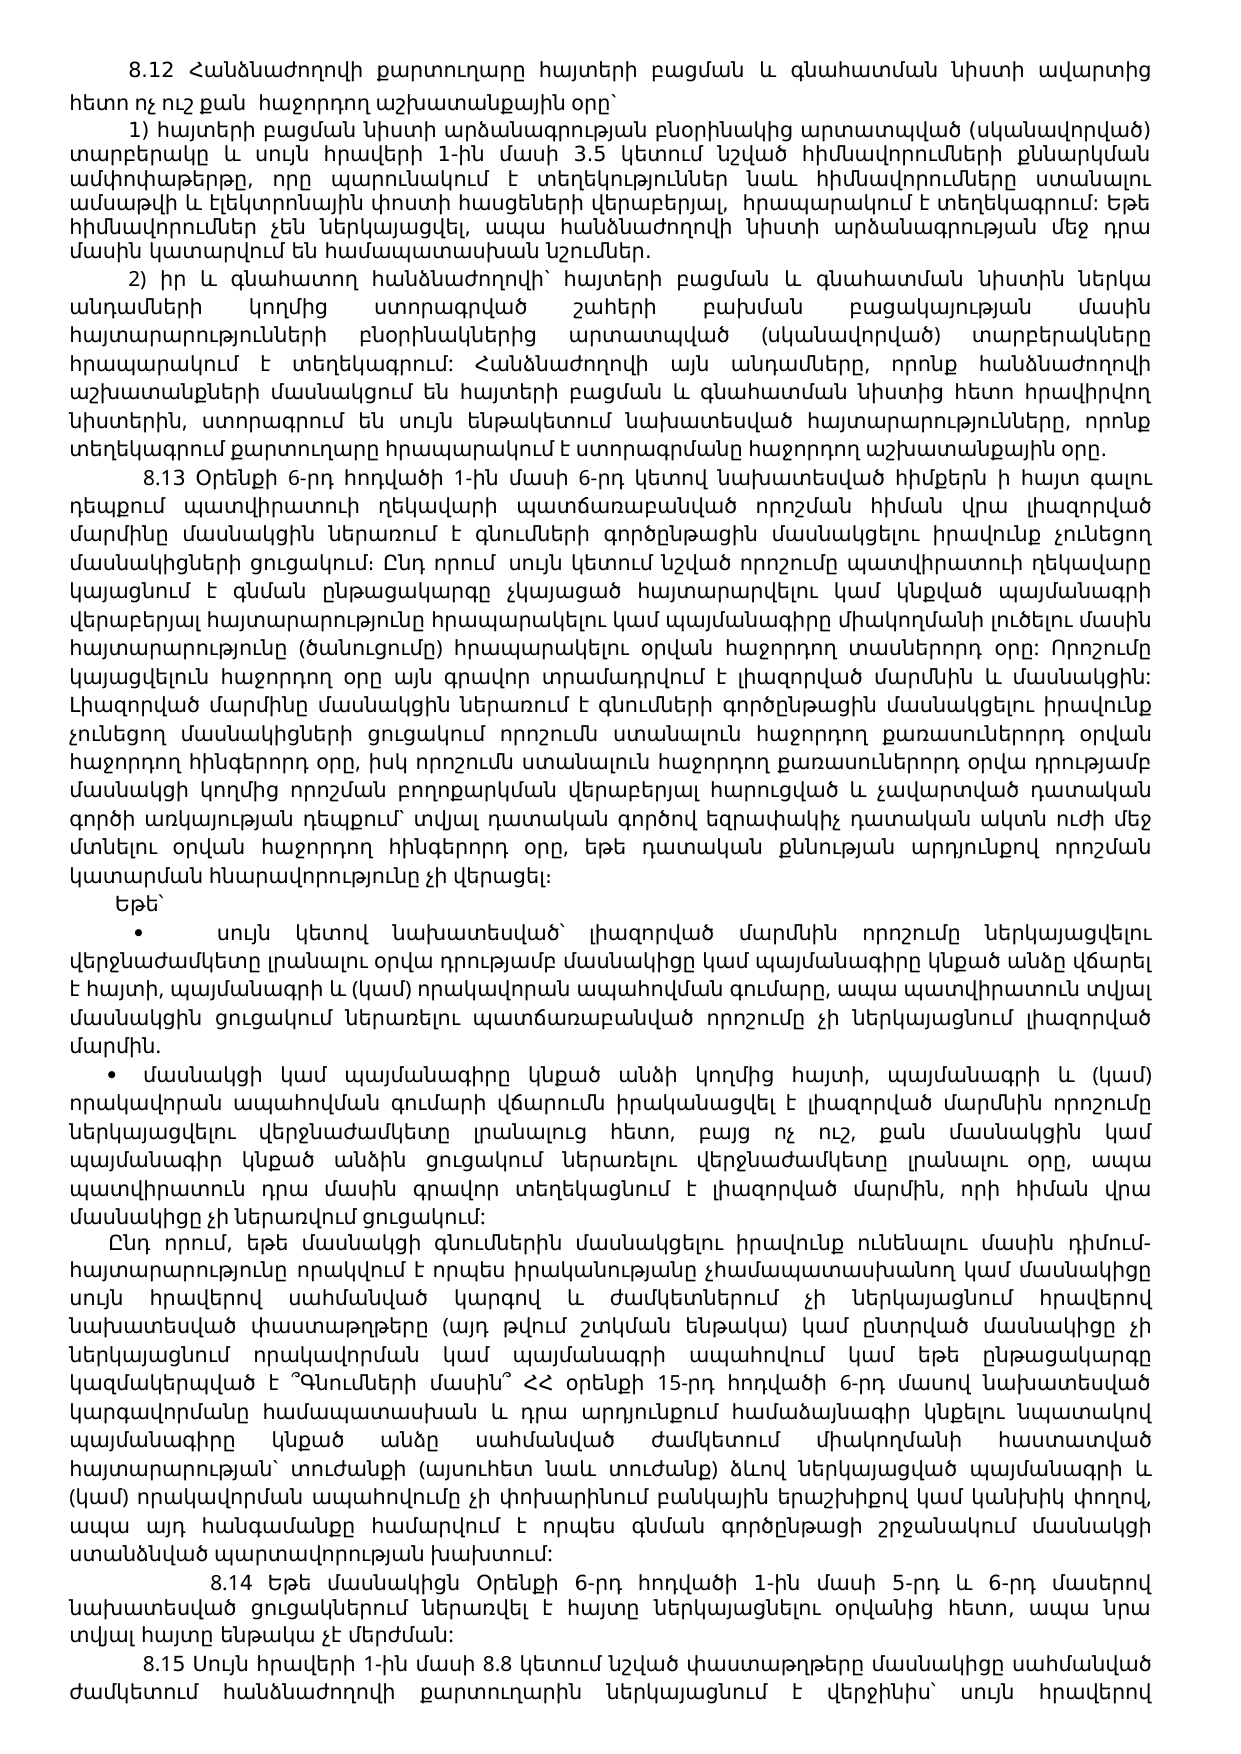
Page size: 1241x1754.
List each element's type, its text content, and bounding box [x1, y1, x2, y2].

text 2) իր և գնահատող հանձնաժողովի` հայտերի բացման և գնահատման նիստին ներկա անդամների կողմից ստորագրված շահերի բախման բացակայության մասին հայտարարությունների բնօրինակներից արտատպված (սկանավորված) տարբերակները հրապարակում է տեղեկագրում: Հանձնաժողովի այն անդամները, որոնք հանձնաժողովի աշխատանքների մասնակցում են հայտերի բացման և գնահատման նիստից հետո հրավիրվող նիստերին, ստորագրում են սույն ենթակետում նախատեսված հայտարարությունները, որոնք տեղեկագրում քարտուղարը հրապարակում է ստորագրմանը հաջորդող աշխատանքային օրը. [69, 264, 1152, 463]
text 1) հայտերի բացման նիստի արձանագրության բնօրինակից արտատպված (սկանավորված) տարբերակը և սույն հրավերի 1-ին մասի 3.5 կետում նշված հիմնավորումների քննարկման ամփոփաթերթը, որը պարունակում է տեղեկություններ նաև հիմնավորումները ստանալու ամսաթվի և էլեկտրոնային փոստի հասցեների վերաբերյալ, հրապարակում է տեղեկագրում: Եթե հիմնավորումներ չեն ներկայացվել, ապա հանձնաժողովի նիստի արձանագրության մեջ դրա մասին կատարվում են համապատասխան նշումներ. [69, 118, 1152, 264]
text 8.14 Եթե մասնակիցն Օրենքի 6-րդ հոդվածի 1-ին մասի 5-րդ և 6-րդ մասերով նախատեսված ցուցակներում ներառվել է հայտը ներկայացնելու օրվանից հետո, ապա նրա տվյալ հայտը ենթակա չէ մերժման: [69, 1568, 1152, 1649]
text 8.13 Օրենքի 6-րդ հոդվածի 1-ին մասի 6-րդ կետով նախատեսված հիմքերն ի հայտ գալու դեպքում պատվիրատուի ղեկավարի պատճառաբանված որոշման հիման վրա լիազորված մարմինը մասնակցին ներառում է գնումների գործընթացին մասնակցելու իրավունք չունեցող մասնակիցների ցուցակում։ Ընդ որում սույն կետում նշված որոշումը պատվիրատուի ղեկավարը կայացնում է գնման ընթացակարգը չկայացած հայտարարվելու կամ կնքված պայմանագրի վերաբերյալ հայտարարությունը հրապարակելու կամ պայմանագիրը միակողմանի լուծելու մասին հայտարարությունը (ծանուցումը) հրապարակելու օրվան հաջորդող տասներորդ օրը: Որոշումը կայացվելուն հաջորդող օրը այն գրավոր տրամադրվում է լիազորված մարմնին և մասնակցին: Լիազորված մարմինը մասնակցին ներառում է գնումների գործընթացին մասնակցելու իրավունք չունեցող մասնակիցների ցուցակում որոշումն ստանալուն հաջորդող քառասուներորդ օրվան հաջորդող հինգերորդ օրը, իսկ որոշումն ստանալուն հաջորդող քառասուներորդ օրվա դրությամբ մասնակցի կողմից որոշման բողոքարկման վերաբերյալ հարուցված և չավարտված դատական գործի առկայության դեպքում` տվյալ դատական գործով եզրափակիչ դատական ակտն ուժի մեջ մտնելու օրվան հաջորդող հինգերորդ օրը, եթե դատական քննության արդյունքով որոշման կատարման հնարավորությունը չի վերացել։ [69, 463, 1152, 889]
text Եթե՝ [69, 889, 1152, 918]
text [69, 1649, 1152, 1706]
list սույն կետով նախատեսված՝ լիազորված մարմնին որոշումը ներկայացվելու վերջնաժամկետը լրանալու օրվա դրությամբ մասնակիցը կամ պայմանագիրը կնքած անձը վճարել է հայտի, պայմանագրի և (կամ) որակավորան ապահովման գումարը, ապա պատվիրատուն տվյալ մասնակցին ցուցակում ներառելու պատճառաբանված որոշումը չի ներկայացնում լիազորված մարմին. [69, 918, 1152, 1060]
text 8.12 Հանձնաժողովի քարտուղարը հայտերի բացման և գնահատման նիստի ավարտից հետո ոչ ուշ քան հաջորդող աշխատանքային օրը` [69, 56, 1152, 118]
list մասնակցի կամ պայմանագիրը կնքած անձի կողմից հայտի, պայմանագրի և (կամ) որակավորան ապահովման գումարի վճարումն իրականացվել է լիազորված մարմնին որոշումը ներկայացվելու վերջնաժամկետը լրանալուց հետո, բայց ոչ ուշ, քան մասնակցին կամ պայմանագիր կնքած անձին ցուցակում ներառելու վերջնաժամկետը լրանալու օրը, ապա պատվիրատուն դրա մասին գրավոր տեղեկացնում է լիազորված մարմին, որի հիման վրա մասնակիցը չի ներառվում ցուցակում: [69, 1060, 1152, 1231]
text Ընդ որում, եթե մասնակցի գնումներին մասնակցելու իրավունք ունենալու մասին դիմում-հայտարարությունը որակվում է որպես իրականությանը չհամապատասխանող կամ մասնակիցը սույն հրավերով սահմանված կարգով և ժամկետներում չի ներկայացնում հրավերով նախատեսված փաստաթղթերը (այդ թվում շտկման ենթակա) կամ ընտրված մասնակիցը չի ներկայացնում որակավորման կամ պայմանագրի ապահովում կամ եթե ընթացակարգը կազմակերպված է ՞Գնումների մասին՞ ՀՀ օրենքի 15-րդ հոդվածի 6-րդ մասով նախատեսված կարգավորմանը համապատասխան և դրա արդյունքում համաձայնագիր կնքելու նպատակով պայմանագիրը կնքած անձը սահմանված ժամկետում միակողմանի հաստատված հայտարարության` տուժանքի (այսուհետ նաև տուժանք) ձևով ներկայացված պայմանագրի և (կամ) որակավորման ապահովումը չի փոխարինում բանկային երաշխիքով կամ կանխիկ փողով, ապա այդ հանգամանքը համարվում է որպես գնման գործընթացի շրջանակում մասնակցի ստանձնված պարտավորության խախտում: [69, 1231, 1152, 1568]
